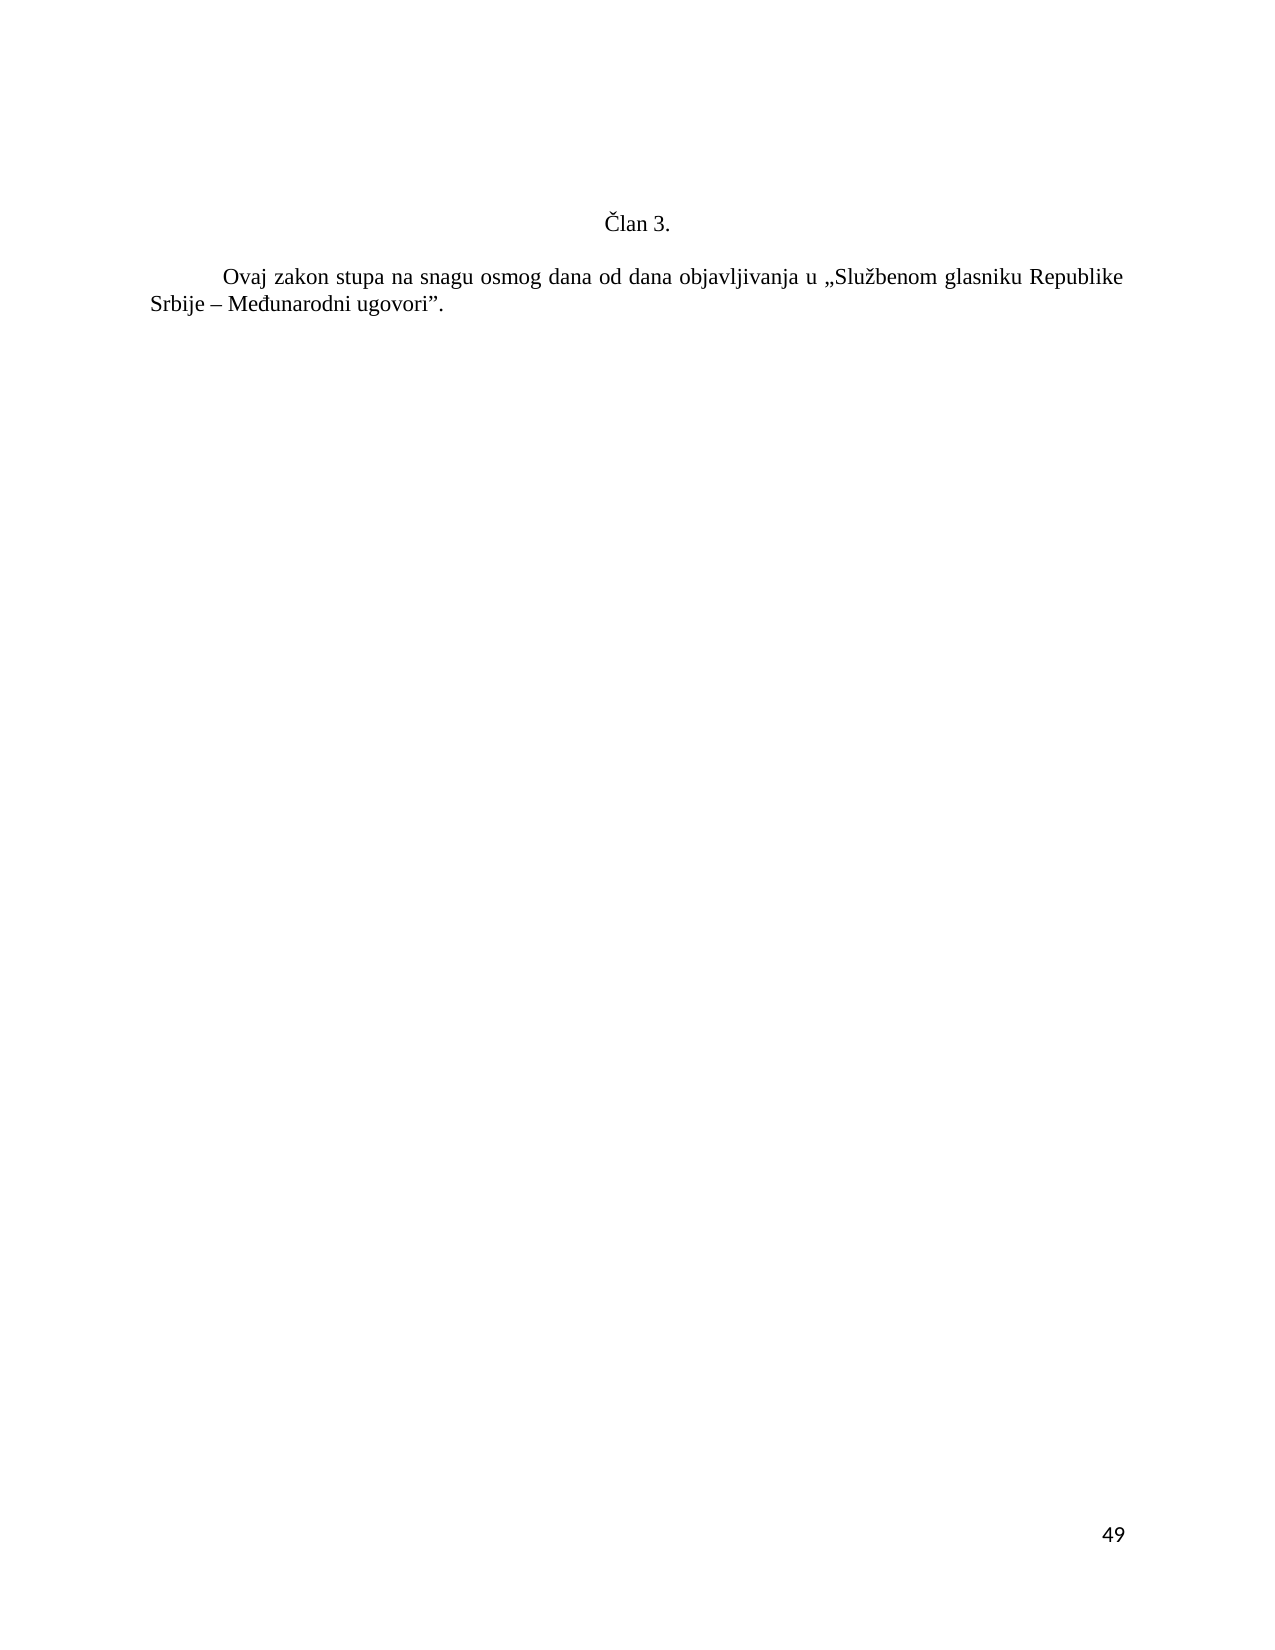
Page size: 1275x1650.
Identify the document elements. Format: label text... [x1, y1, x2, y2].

text Ovaj zakon stupa na snagu osmog dana od dana objavljivanja u „Službenom glasniku Republike Srbije – Međunarodni ugovori”. [150, 263, 1125, 316]
text Član 3. [150, 211, 1125, 237]
